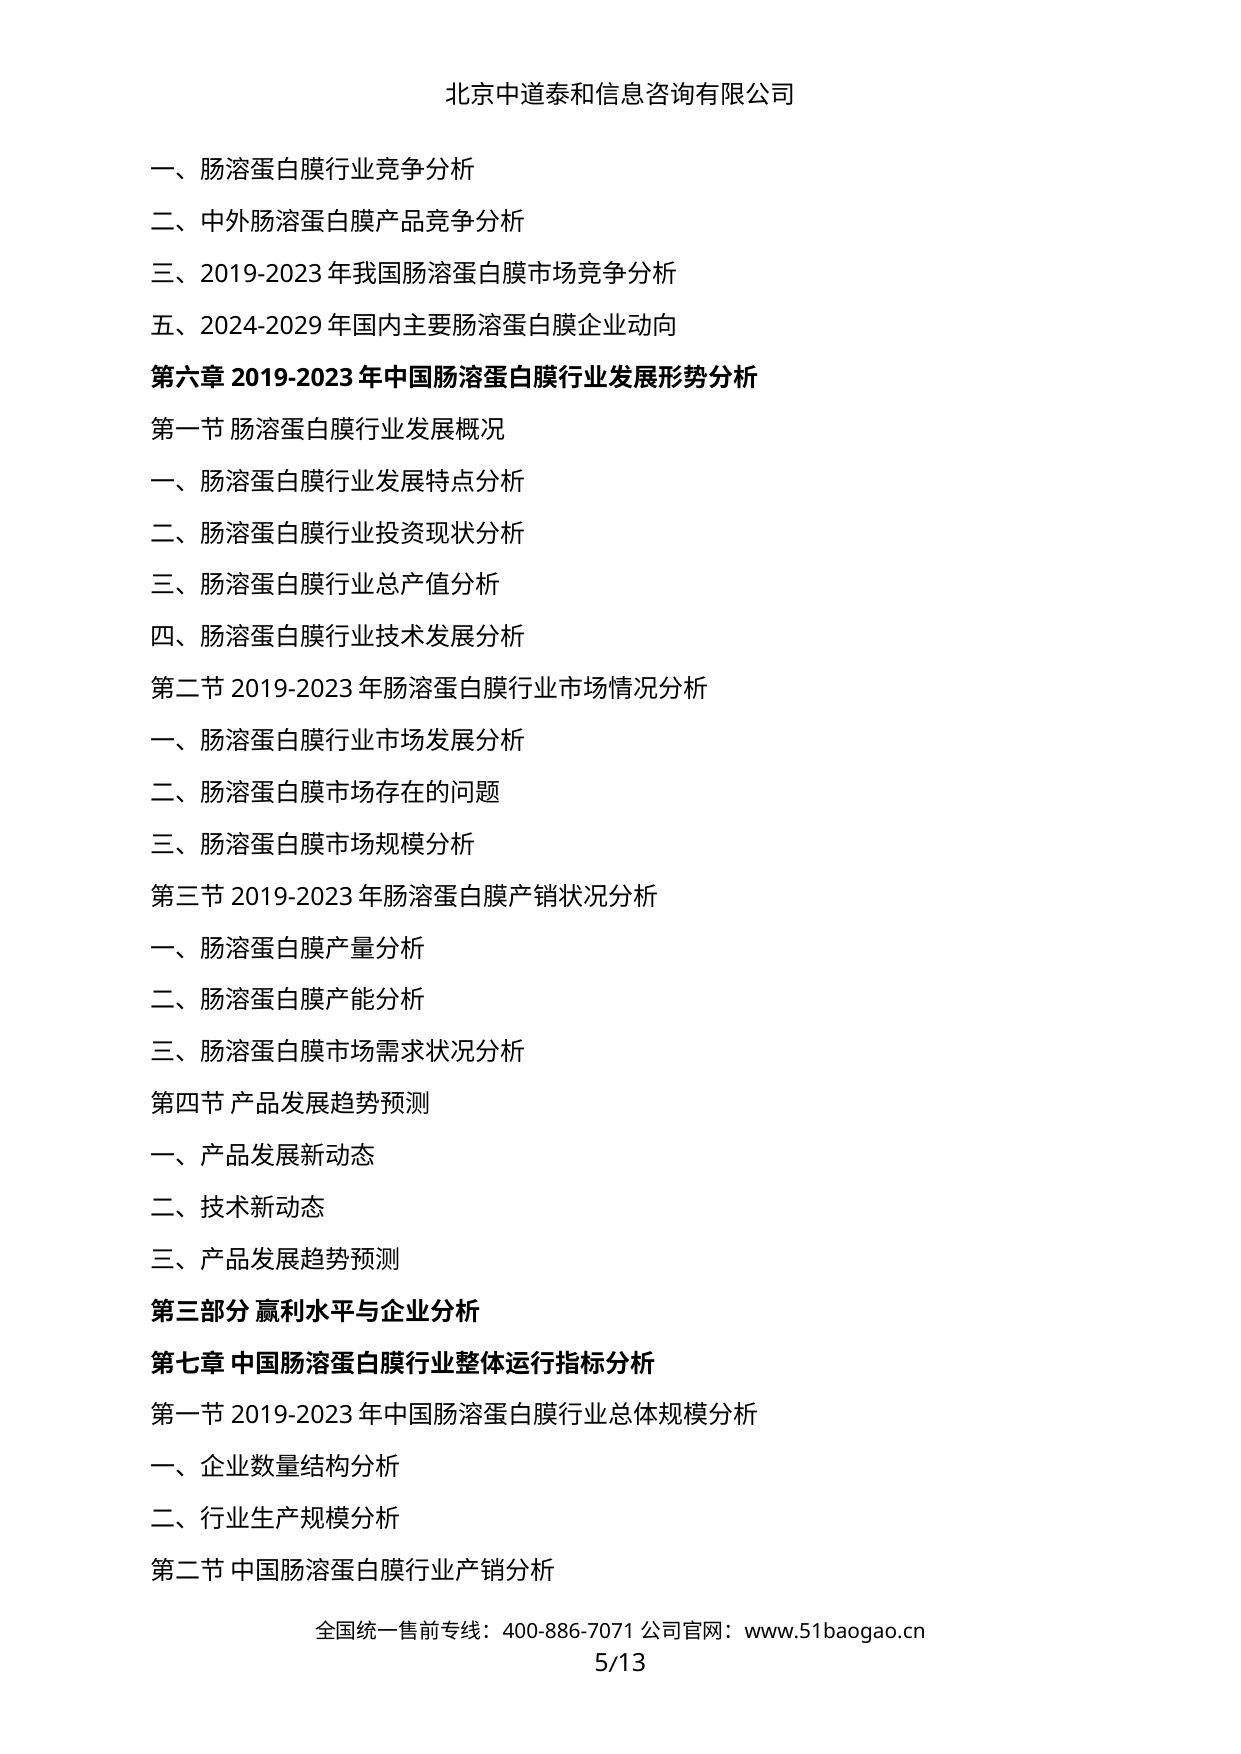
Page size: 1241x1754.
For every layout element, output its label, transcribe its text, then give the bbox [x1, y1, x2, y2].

text 三、肠溶蛋白膜行业总产值分析 [150, 565, 1090, 601]
text 二、技术新动态 [150, 1187, 1090, 1224]
text 第二节 2019-2023年肠溶蛋白膜行业市场情况分析 [150, 669, 1090, 705]
text 二、行业生产规模分析 [150, 1499, 1090, 1535]
text 一、肠溶蛋白膜行业市场发展分析 [150, 721, 1090, 757]
text 一、肠溶蛋白膜行业发展特点分析 [150, 461, 1090, 497]
text 第三节 2019-2023年肠溶蛋白膜产销状况分析 [150, 876, 1090, 912]
text 三、2019-2023年我国肠溶蛋白膜市场竞争分析 [150, 254, 1090, 290]
text 第三部分 赢利水平与企业分析 [150, 1291, 1090, 1327]
text 三、肠溶蛋白膜市场需求状况分析 [150, 1032, 1090, 1068]
text 二、肠溶蛋白膜行业投资现状分析 [150, 513, 1090, 549]
text 第四节 产品发展趋势预测 [150, 1084, 1090, 1120]
text 第二节 中国肠溶蛋白膜行业产销分析 [150, 1551, 1090, 1587]
text 五、2024-2029年国内主要肠溶蛋白膜企业动向 [150, 306, 1090, 342]
text 一、企业数量结构分析 [150, 1447, 1090, 1483]
text 四、肠溶蛋白膜行业技术发展分析 [150, 617, 1090, 653]
text 第一节 肠溶蛋白膜行业发展概况 [150, 409, 1090, 446]
text 一、肠溶蛋白膜产量分析 [150, 928, 1090, 964]
text 第七章 中国肠溶蛋白膜行业整体运行指标分析 [150, 1343, 1090, 1379]
text 第六章 2019-2023年中国肠溶蛋白膜行业发展形势分析 [150, 357, 1090, 394]
text 一、肠溶蛋白膜行业竞争分析 [150, 150, 1090, 186]
text 第一节 2019-2023年中国肠溶蛋白膜行业总体规模分析 [150, 1395, 1090, 1431]
text 一、产品发展新动态 [150, 1136, 1090, 1172]
text 二、肠溶蛋白膜市场存在的问题 [150, 772, 1090, 809]
text 三、肠溶蛋白膜市场规模分析 [150, 824, 1090, 861]
text 二、中外肠溶蛋白膜产品竞争分析 [150, 202, 1090, 238]
text 三、产品发展趋势预测 [150, 1239, 1090, 1276]
text 二、肠溶蛋白膜产能分析 [150, 980, 1090, 1016]
